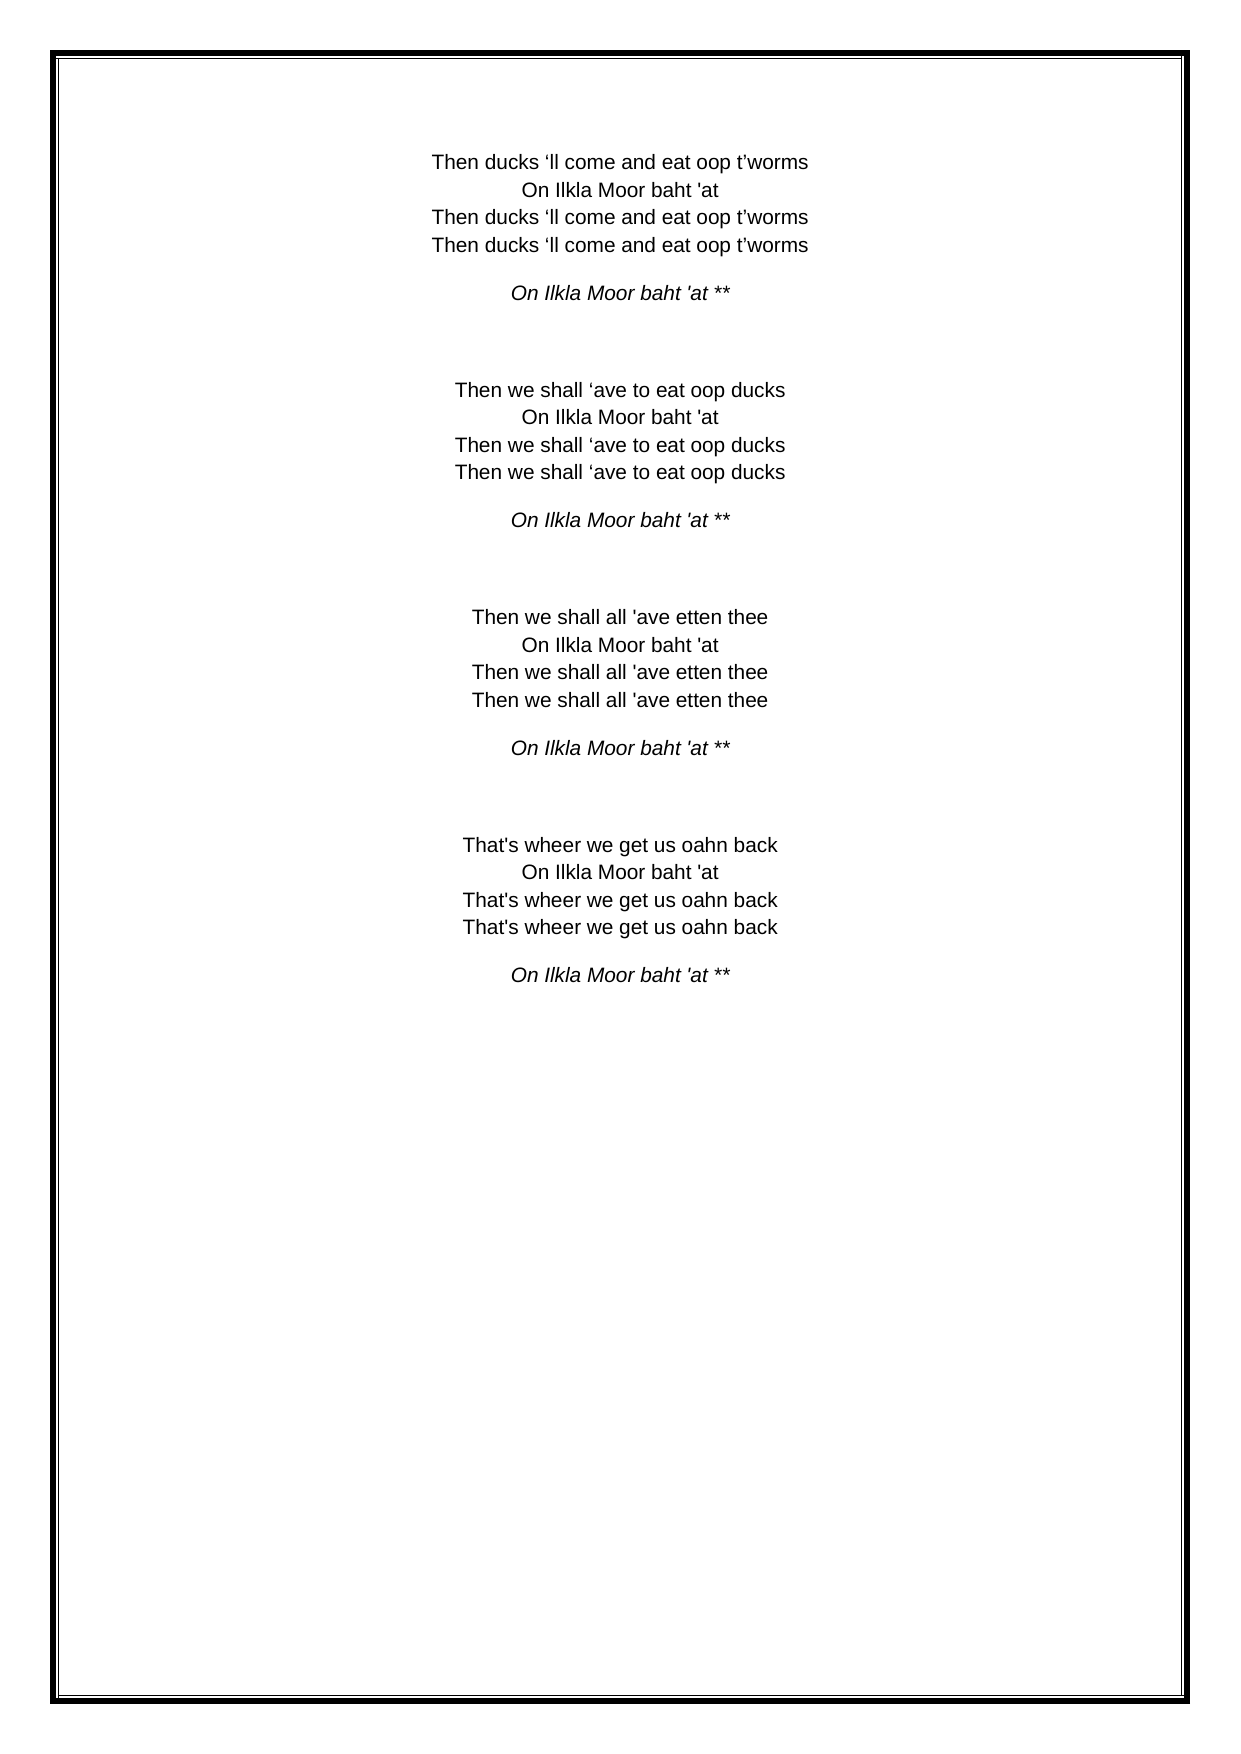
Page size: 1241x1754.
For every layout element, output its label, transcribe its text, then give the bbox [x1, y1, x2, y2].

text Then ducks ‘ll come and eat oop t’worms On Ilkla Moor baht 'at Then ducks ‘ll come and eat oop t’worms Then ducks ‘ll come and eat oop t’worms [150, 150, 1090, 256]
text On Ilkla Moor baht 'at ** [150, 963, 1090, 987]
text On Ilkla Moor baht 'at ** [150, 281, 1090, 305]
text Then we shall all 'ave etten thee On Ilkla Moor baht 'at Then we shall all 'ave etten thee Then we shall all 'ave etten thee [150, 605, 1090, 711]
text Then we shall ‘ave to eat oop ducks On Ilkla Moor baht 'at Then we shall ‘ave to eat oop ducks Then we shall ‘ave to eat oop ducks [150, 377, 1090, 484]
text That's wheer we get us oahn back On Ilkla Moor baht 'at That's wheer we get us oahn back That's wheer we get us oahn back [150, 832, 1090, 939]
text On Ilkla Moor baht 'at ** [150, 508, 1090, 532]
text On Ilkla Moor baht 'at ** [150, 736, 1090, 760]
